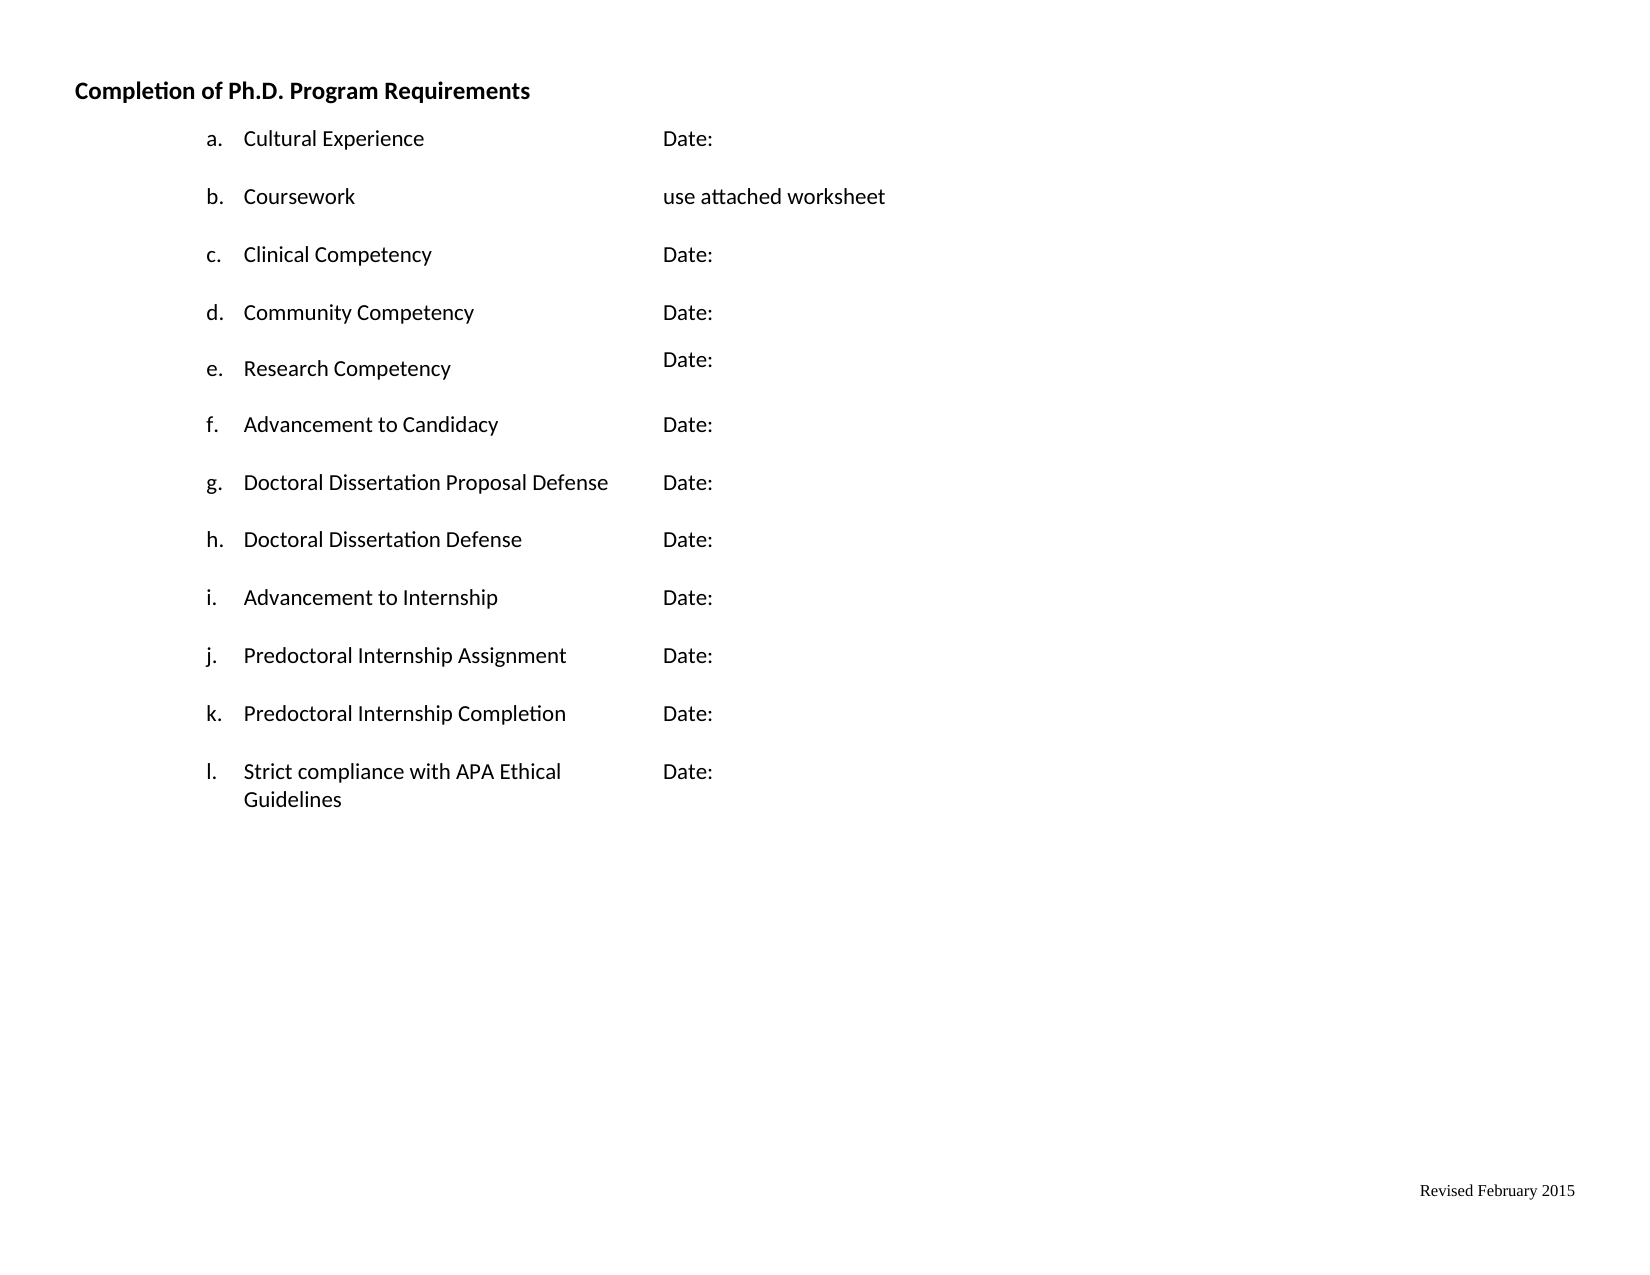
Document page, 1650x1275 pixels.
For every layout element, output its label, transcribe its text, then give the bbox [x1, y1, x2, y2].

table_cell Date: [652, 641, 1144, 699]
table_cell use attached worksheet [652, 182, 1144, 240]
table_cell Date: [652, 699, 1144, 757]
table_cell Date: [652, 468, 1144, 526]
table_cell Coursework [159, 182, 652, 240]
table_header Cultural Experience [159, 125, 652, 182]
table_cell Date: [652, 583, 1144, 641]
table_cell Date: Date: [652, 298, 1144, 410]
table_cell Advancement to Candidacy [159, 410, 652, 468]
table_header Date: [652, 125, 1144, 182]
table_cell Date: [652, 526, 1144, 583]
table_cell Doctoral Dissertation Proposal Defense [159, 468, 652, 526]
text Completion of Ph.D. Program Requirements [75, 75, 1575, 106]
table_cell Strict compliance with APA Ethical Guidelines [159, 757, 652, 814]
table_cell Date: [652, 757, 1144, 814]
table_cell Predoctoral Internship Completion [159, 699, 652, 757]
table_cell Advancement to Internship [159, 583, 652, 641]
table_cell Clinical Competency [159, 240, 652, 298]
table_cell Date: [652, 240, 1144, 298]
table_cell Predoctoral Internship Assignment [159, 641, 652, 699]
table_cell Date: [652, 410, 1144, 468]
table_cell Doctoral Dissertation Defense [159, 526, 652, 583]
table_cell Community Competency Research Competency [159, 298, 652, 410]
